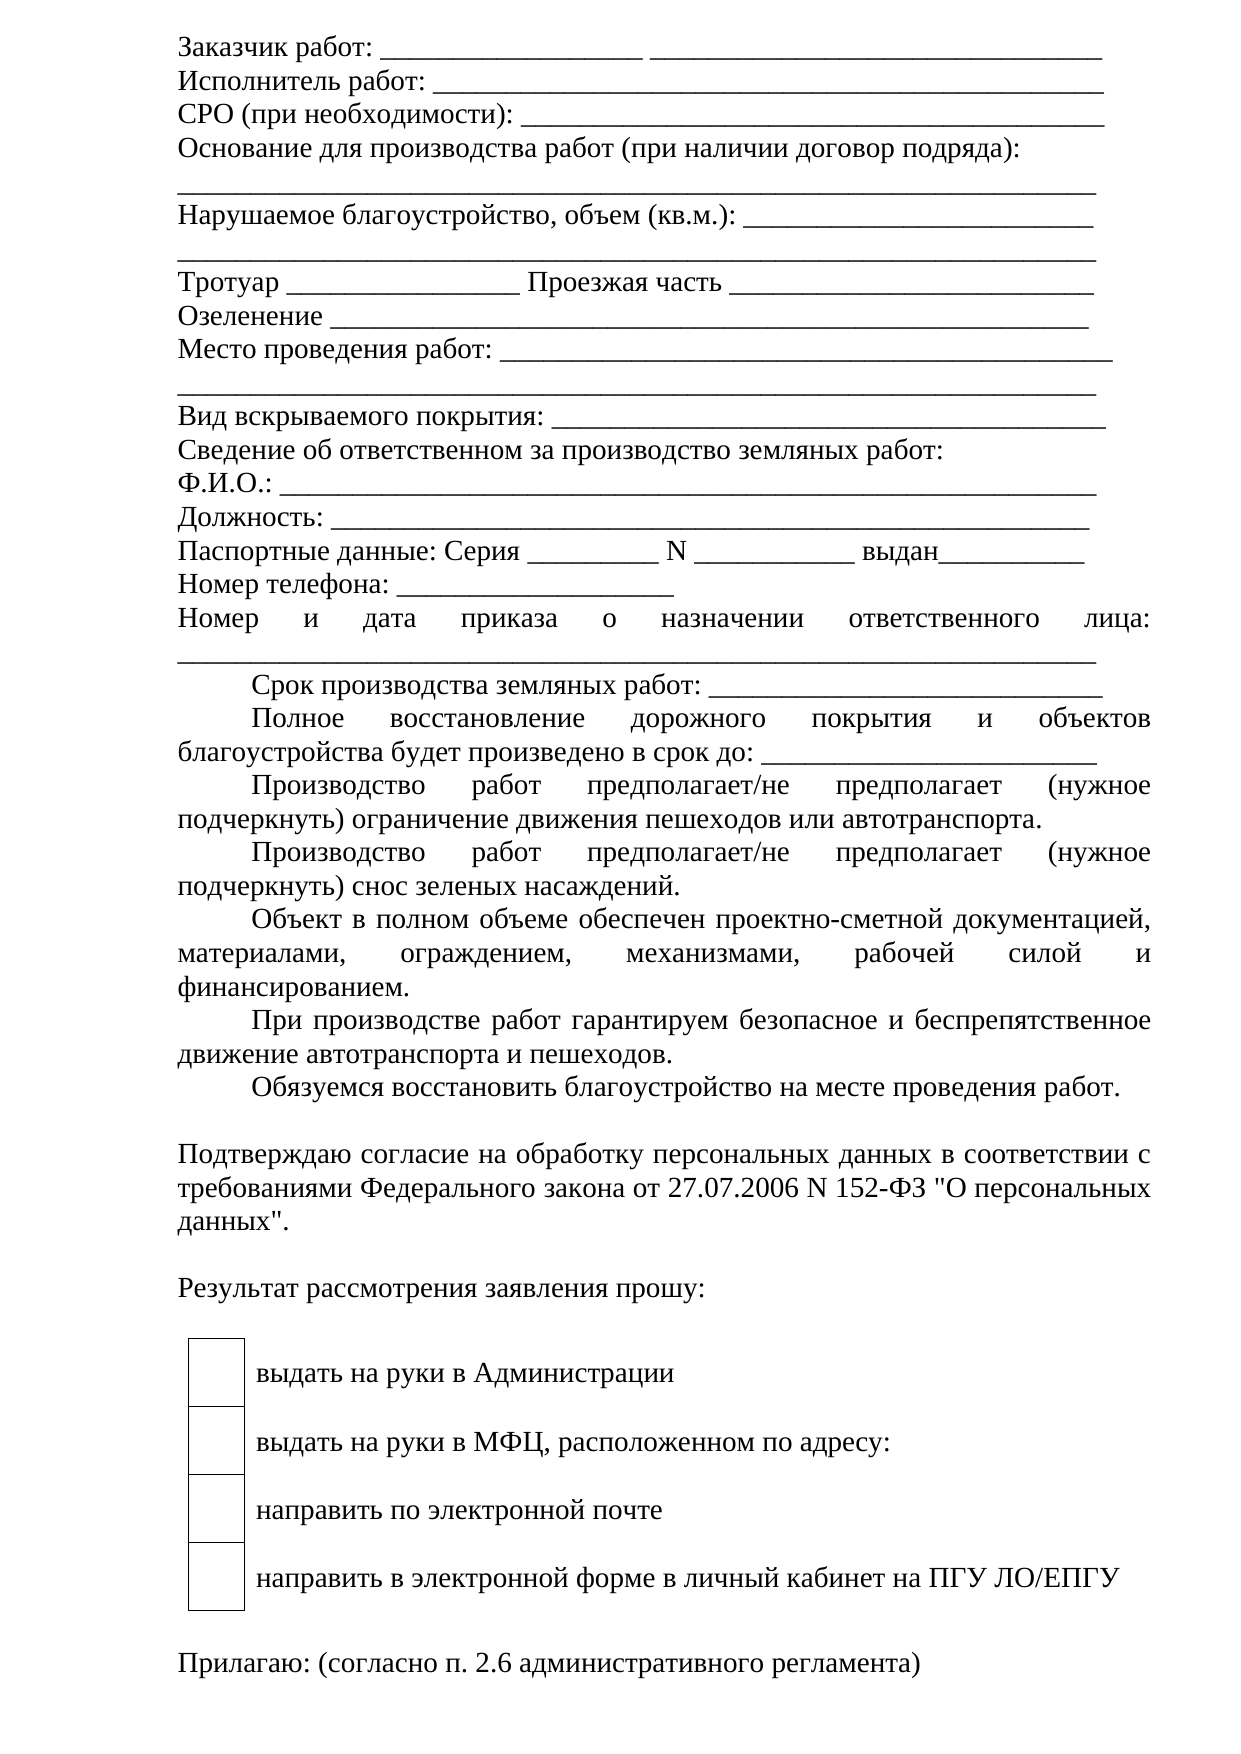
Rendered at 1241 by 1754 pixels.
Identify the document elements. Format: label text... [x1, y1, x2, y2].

text Должность: ____________________________________________________ [177, 499, 1152, 533]
text Сведение об ответственном за производство земляных работ: [177, 432, 1152, 466]
text При производстве работ гарантируем безопасное и беспрепятственное движение автотранспорта и пешеходов. [177, 1002, 1152, 1069]
text Номер телефона: ___________________ [177, 566, 1152, 600]
text Тротуар ________________ Проезжая часть _________________________ [177, 264, 1152, 298]
table_cell [189, 1407, 244, 1474]
table_header [189, 1339, 244, 1406]
text _______________________________________________________________ [177, 365, 1152, 398]
text СРО (при необходимости): ________________________________________ [177, 97, 1152, 130]
text Основание для производства работ (при наличии договор подряда): [177, 130, 1152, 164]
table_cell выдать на руки в МФЦ, расположенном по адресу: [245, 1406, 1223, 1474]
text Результат рассмотрения заявления прошу: [177, 1271, 1152, 1304]
text Производство работ предполагает/не предполагает (нужное подчеркнуть) ограничение движения пешеходов или автотранспорта. [177, 767, 1152, 834]
table_cell направить по электронной почте [245, 1474, 1223, 1542]
text Номер и дата приказа о назначении ответственного лица: _______________________________________________________________ [177, 600, 1152, 667]
text Место проведения работ: __________________________________________ [177, 331, 1152, 365]
text Прилагаю: (согласно п. 2.6 административного регламента) [177, 1645, 1152, 1678]
table_cell направить в электронной форме в личный кабинет на ПГУ ЛО/ЕПГУ [245, 1542, 1223, 1610]
text Срок производства земляных работ: ___________________________ [177, 667, 1152, 700]
table_header выдать на руки в Администрации [245, 1338, 1223, 1406]
text Объект в полном объеме обеспечен проектно-сметной документацией, материалами, ограждением, механизмами, рабочей силой и финансированием. [177, 902, 1152, 1002]
text Ф.И.О.: ________________________________________________________ [177, 466, 1152, 499]
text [177, 164, 1152, 197]
text Полное восстановление дорожного покрытия и объектов благоустройства будет произведено в срок до: _______________________ [177, 700, 1152, 767]
text Паспортные данные: Серия _________ N ___________ выдан__________ [177, 533, 1152, 566]
text Нарушаемое благоустройство, объем (кв.м.): ________________________ [177, 197, 1152, 231]
table_cell [189, 1543, 244, 1610]
text Подтверждаю согласие на обработку персональных данных в соответствии с требованиями Федерального закона от 27.07.2006 N 152-ФЗ "О персональных данных". [177, 1136, 1152, 1237]
text _______________________________________________________________ [177, 231, 1152, 264]
text Производство работ предполагает/не предполагает (нужное подчеркнуть) снос зеленых насаждений. [177, 834, 1152, 902]
table_cell [189, 1475, 244, 1542]
text Заказчик работ: __________________ _______________________________ [177, 29, 1152, 63]
text Вид вскрываемого покрытия: ______________________________________ [177, 398, 1152, 432]
text Озеленение ____________________________________________________ [177, 298, 1152, 331]
text Исполнитель работ: ______________________________________________ [177, 63, 1152, 97]
text Обязуемся восстановить благоустройство на месте проведения работ. [177, 1069, 1152, 1103]
